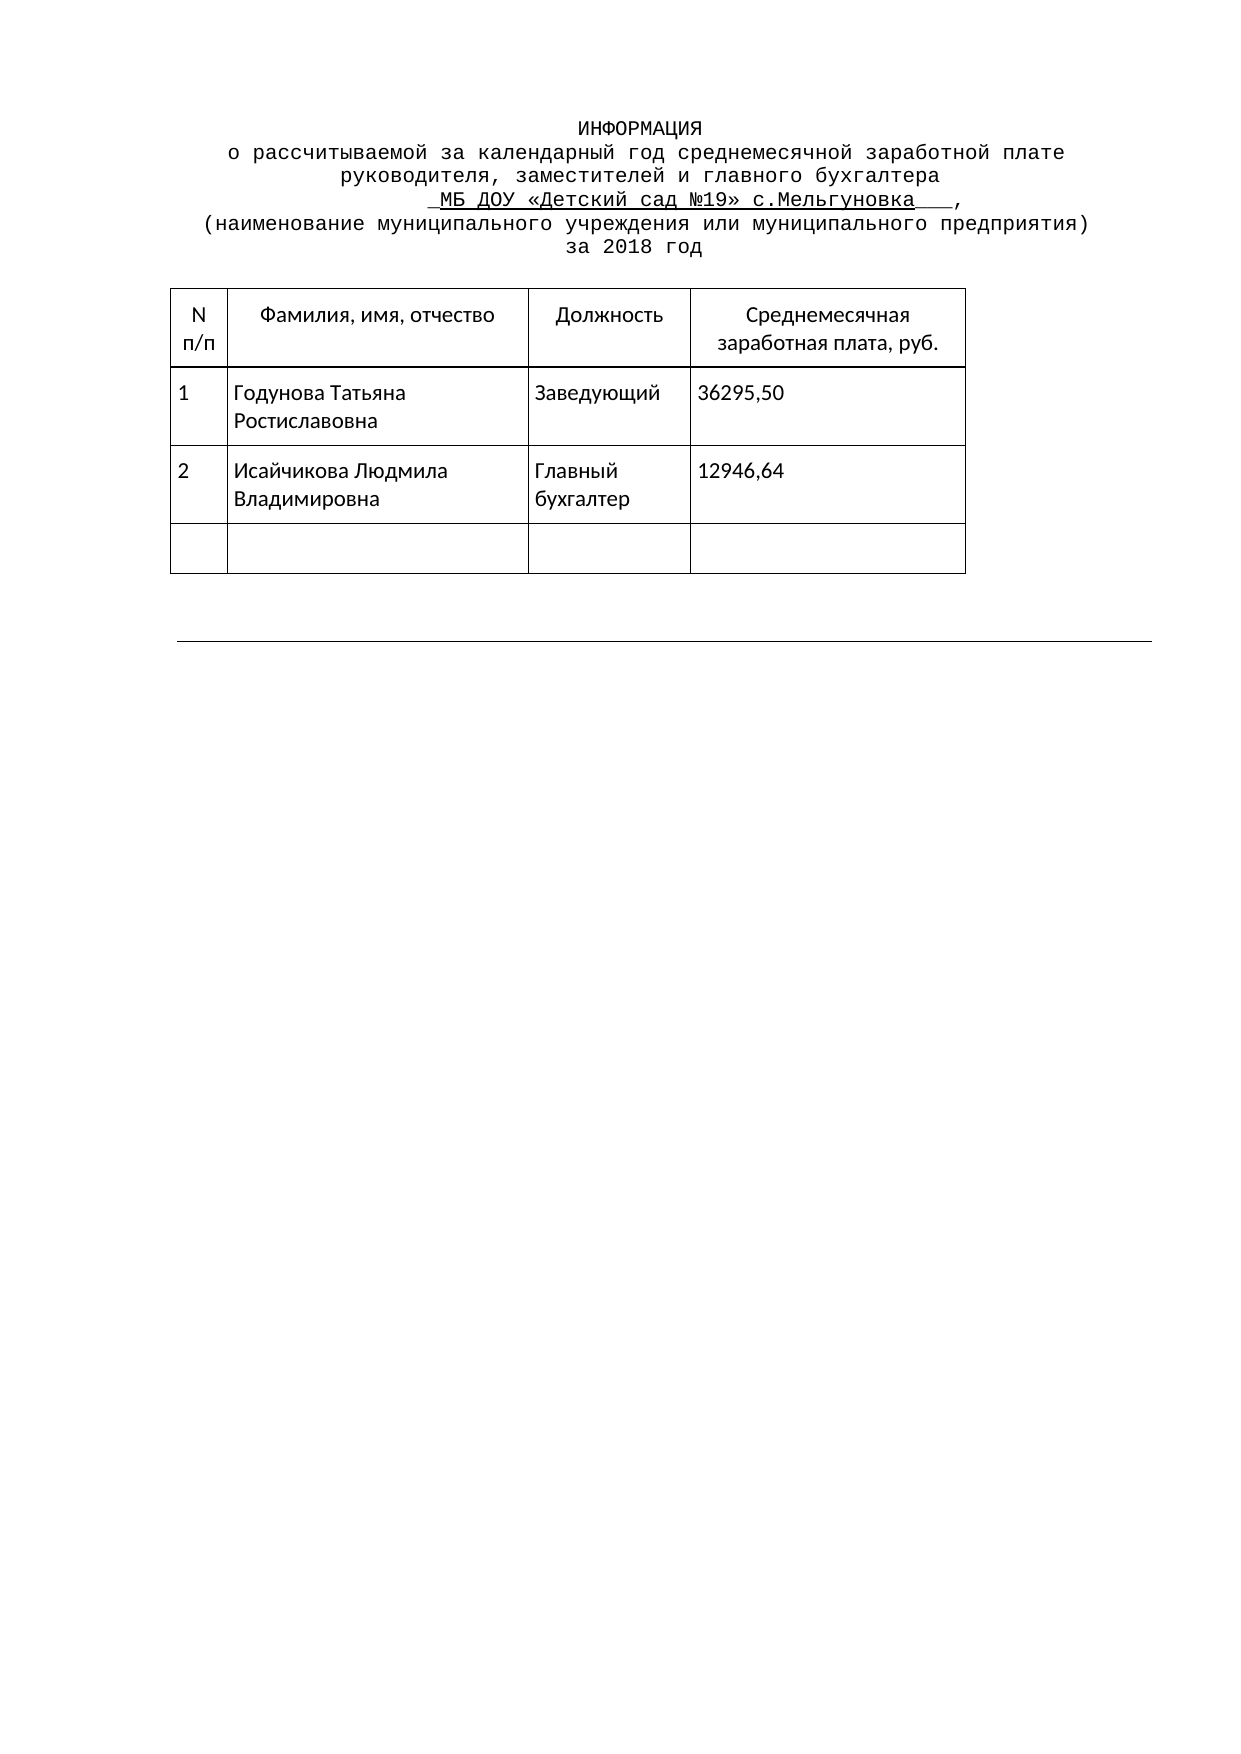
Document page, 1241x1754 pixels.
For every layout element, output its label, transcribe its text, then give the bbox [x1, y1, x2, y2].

table_cell Годунова Татьяна Ростиславовна [228, 368, 528, 445]
table_cell 36295,50 [691, 368, 965, 445]
table_cell Главный бухгалтер [529, 446, 690, 523]
table_header Должность [529, 289, 690, 366]
table_header Фамилия, имя, отчество [228, 289, 528, 366]
table_cell [691, 524, 965, 573]
table_cell 1 [171, 368, 227, 445]
table_cell [529, 524, 690, 573]
table_cell Заведующий [529, 368, 690, 445]
table_cell Исайчикова Людмила Владимировна [228, 446, 528, 523]
table_header Среднемесячная заработная плата, руб. [691, 289, 965, 366]
text _МБ ДОУ «Детский сад №19» с.Мельгуновка___, [177, 189, 1152, 213]
text о рассчитываемой за календарный год среднемесячной заработной плате [177, 142, 1152, 165]
text руководителя, заместителей и главного бухгалтера [177, 165, 1152, 189]
table_header N п/п [171, 289, 227, 366]
table_cell 12946,64 [691, 446, 965, 523]
table_cell 2 [171, 446, 227, 523]
table_cell [228, 524, 528, 573]
text ИНФОРМАЦИЯ [177, 118, 1152, 142]
text за 2018 год [177, 236, 1152, 260]
table_cell [171, 524, 227, 573]
text (наименование муниципального учреждения или муниципального предприятия) [177, 213, 1152, 236]
